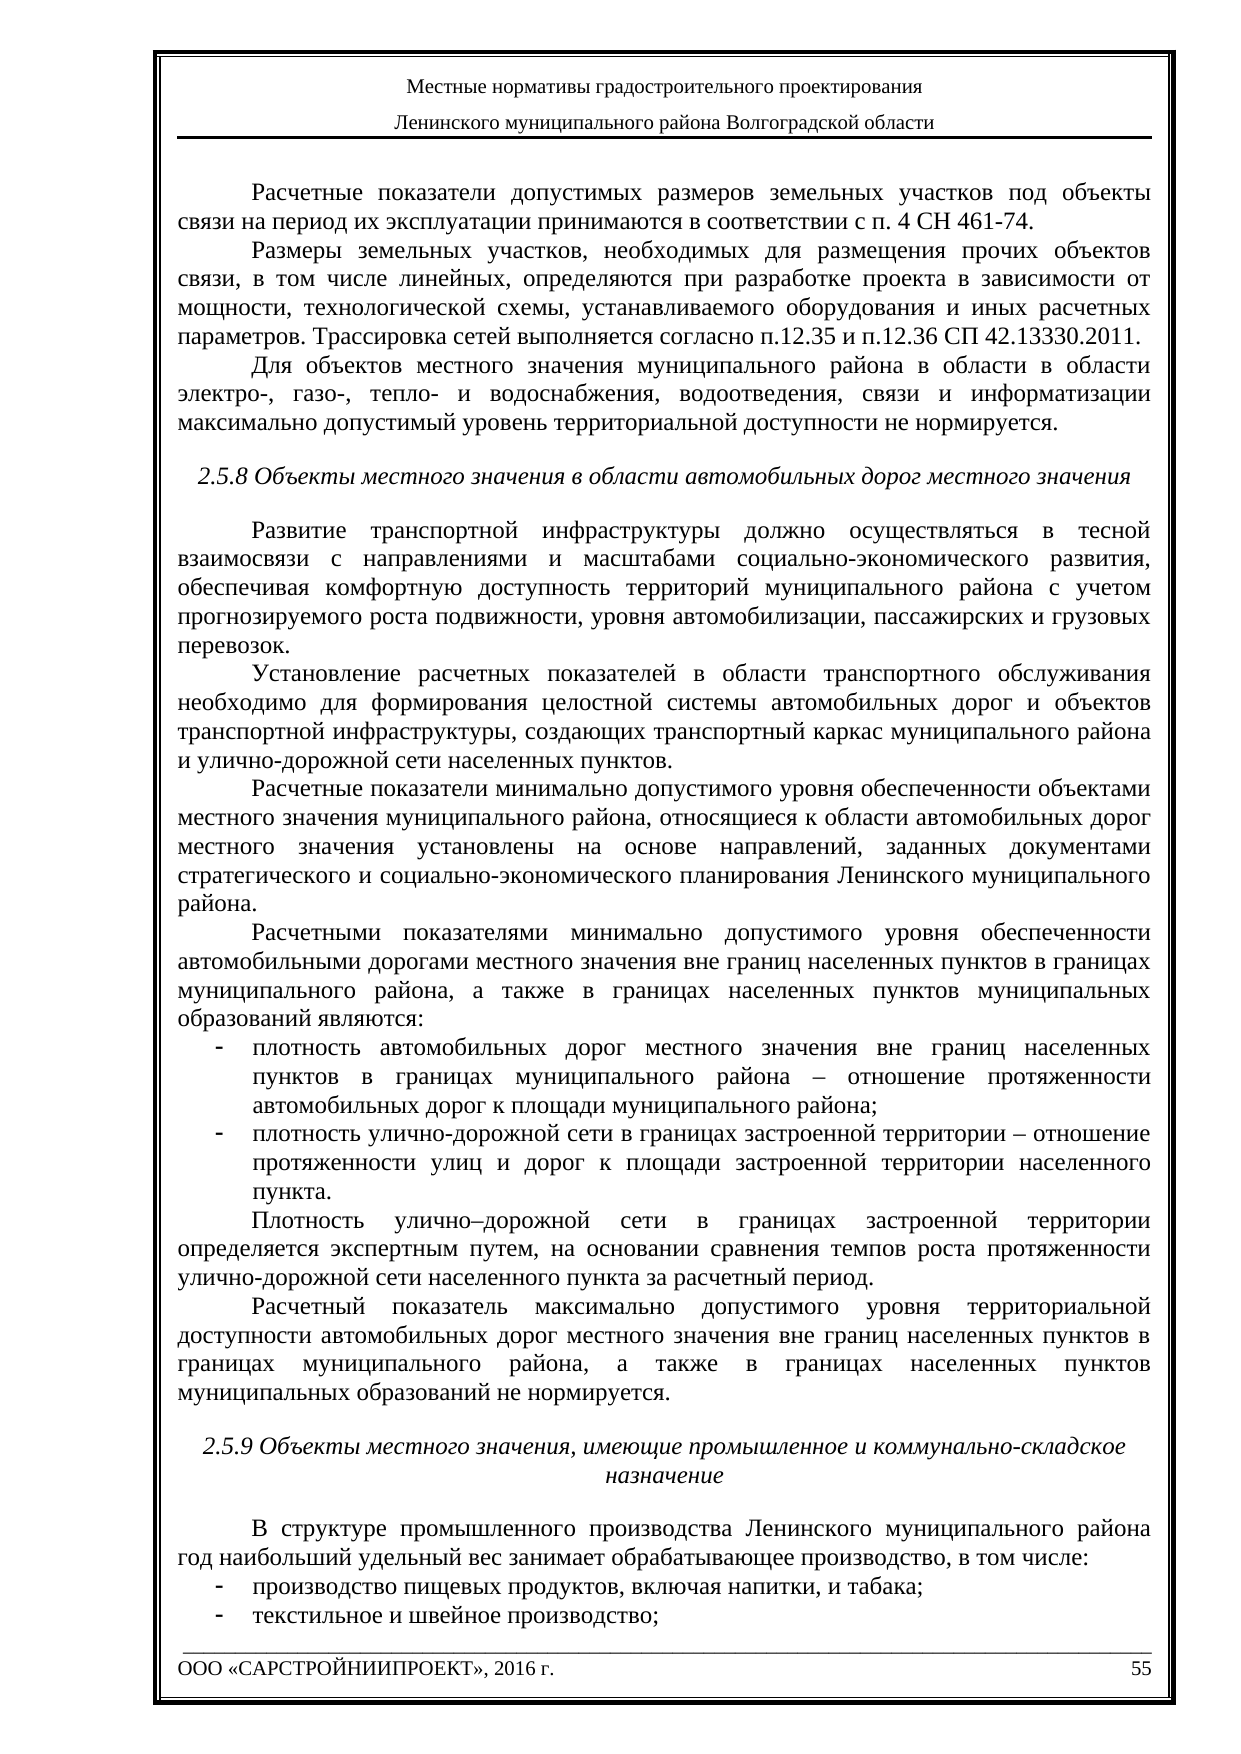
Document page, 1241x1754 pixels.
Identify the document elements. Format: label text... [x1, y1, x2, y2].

text Расчетными показателями минимально допустимого уровня обеспеченности автомобильными дорогами местного значения вне границ населенных пунктов в границах муниципального района, а также в границах населенных пунктов муниципальных образований являются: [177, 917, 1152, 1032]
text Развитие транспортной инфраструктуры должно осуществляться в тесной взаимосвязи с направлениями и масштабами социально-экономического развития, обеспечивая комфортную доступность территорий муниципального района с учетом прогнозируемого роста подвижности, уровня автомобилизации, пассажирских и грузовых перевозок. [177, 515, 1152, 658]
text Плотность улично–дорожной сети в границах застроенной территории определяется экспертным путем, на основании сравнения темпов роста протяженности улично-дорожной сети населенного пункта за расчетный период. [177, 1205, 1152, 1291]
text Расчетные показатели минимально допустимого уровня обеспеченности объектами местного значения муниципального района, относящиеся к области автомобильных дорог местного значения установлены на основе направлений, заданных документами стратегического и социально-экономического планирования Ленинского муниципального района. [177, 773, 1152, 917]
list плотность улично-дорожной сети в границах застроенной территории – отношение протяженности улиц и дорог к площади застроенной территории населенного пункта. [215, 1118, 1152, 1205]
text Установление расчетных показателей в области транспортного обслуживания необходимо для формирования целостной системы автомобильных дорог и объектов транспортной инфраструктуры, создающих транспортный каркас муниципального района и улично-дорожной сети населенных пунктов. [177, 658, 1152, 773]
text Для объектов местного значения муниципального района в области в области электро-, газо-, тепло- и водоснабжения, водоотведения, связи и информатизации максимально допустимый уровень территориальной доступности не нормируется. [177, 350, 1152, 436]
subtitle 2.5.8 Объекты местного значения в области автомобильных дорог местного значения [177, 461, 1152, 490]
subtitle 2.5.9 Объекты местного значения, имеющие промышленное и коммунально-складское назначение [177, 1431, 1152, 1488]
text Размеры земельных участков, необходимых для размещения прочих объектов связи, в том числе линейных, определяются при разработке проекта в зависимости от мощности, технологической схемы, устанавливаемого оборудования и иных расчетных параметров. Трассировка сетей выполняется согласно п.12.35 и п.12.36 СП 42.13330.2011. [177, 235, 1152, 350]
list плотность автомобильных дорог местного значения вне границ населенных пунктов в границах муниципального района – отношение протяженности автомобильных дорог к площади муниципального района; [215, 1032, 1152, 1118]
text В структуре промышленного производства Ленинского муниципального района год наибольший удельный вес занимает обрабатывающее производство, в том числе: [177, 1513, 1152, 1571]
text Расчетные показатели допустимых размеров земельных участков под объекты связи на период их эксплуатации принимаются в соответствии с п. 4 СН 461-74. [177, 177, 1152, 235]
text Расчетный показатель максимально допустимого уровня территориальной доступности автомобильных дорог местного значения вне границ населенных пунктов в границах муниципального района, а также в границах населенных пунктов муниципальных образований не нормируется. [177, 1291, 1152, 1406]
list текстильное и швейное производство; [215, 1600, 1152, 1628]
list производство пищевых продуктов, включая напитки, и табака; [215, 1571, 1152, 1600]
